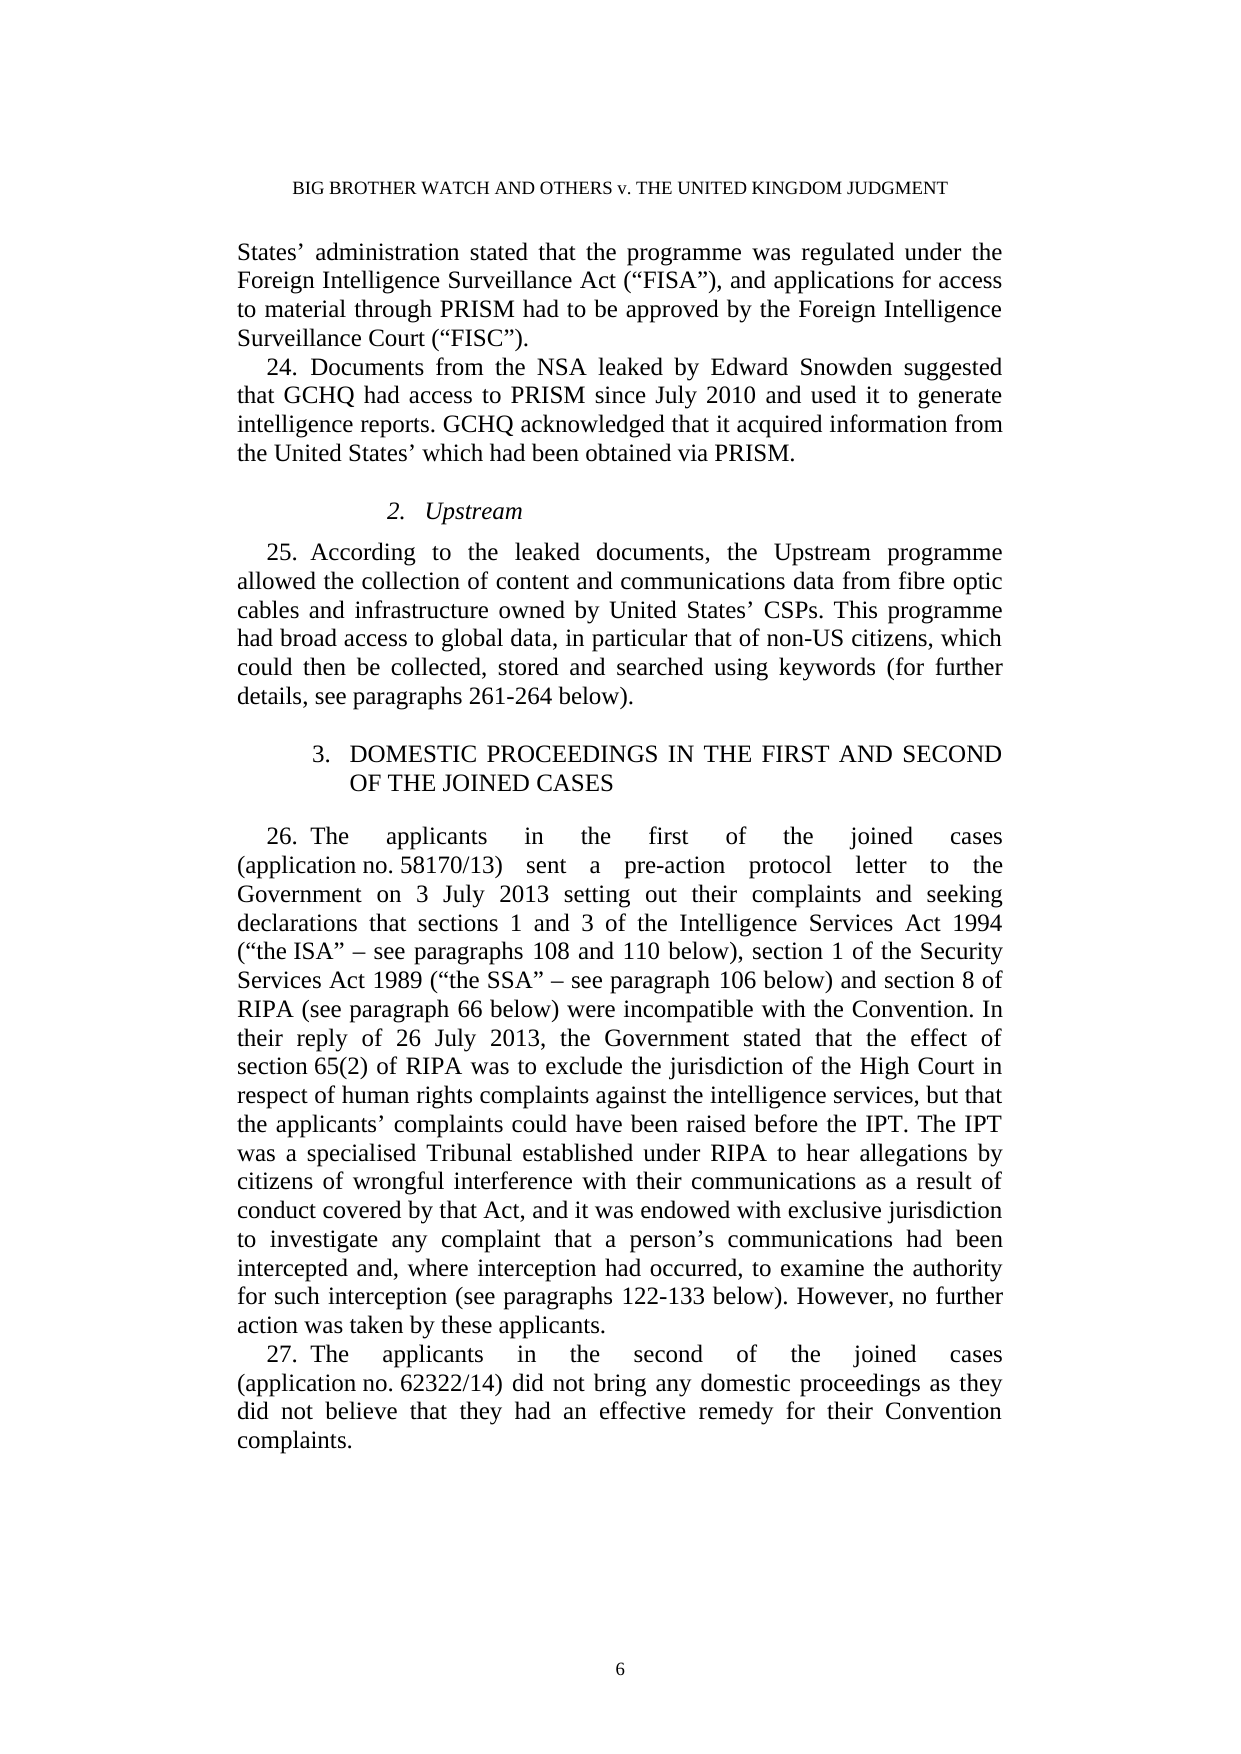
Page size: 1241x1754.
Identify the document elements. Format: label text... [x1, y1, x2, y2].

text Upstream [387, 496, 1003, 525]
text 24. Documents from the NSA leaked by Edward Snowden suggested that GCHQ had access to PRISM since July 2010 and used it to generate intelligence reports. GCHQ acknowledged that it acquired information from the United States’ which had been obtained via PRISM. [237, 352, 1003, 467]
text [237, 237, 1003, 352]
text 26. The applicants in the first of the joined cases (application no. 58170/13) sent a pre-action protocol letter to the Government on 3 July 2013 setting out their complaints and seeking declarations that sections 1 and 3 of the Intelligence Services Act 1994 (“the ISA” – see paragraphs 108 and 110 below), section 1 of the Security Services Act 1989 (“the SSA” – see paragraph 106 below) and section 8 of RIPA (see paragraph 66 below) were incompatible with the Convention. In their reply of 26 July 2013, the Government stated that the effect of section 65(2) of RIPA was to exclude the jurisdiction of the High Court in respect of human rights complaints against the intelligence services, but that the applicants’ complaints could have been raised before the IPT. The IPT was a specialised Tribunal established under RIPA to hear allegations by citizens of wrongful interference with their communications as a result of conduct covered by that Act, and it was endowed with exclusive jurisdiction to investigate any complaint that a person’s communications had been intercepted and, where interception had occurred, to examine the authority for such interception (see paragraphs 122-133 below). However, no further action was taken by these applicants. [237, 821, 1003, 1339]
text 25. According to the leaked documents, the Upstream programme allowed the collection of content and communications data from fibre optic cables and infrastructure owned by United States’ CSPs. This programme had broad access to global data, in particular that of non-US citizens, which could then be collected, stored and searched using keywords (for further details, see paragraphs 261-264 below). [237, 537, 1003, 710]
text DOMESTIC PROCEEDINGS IN THE FIRST AND SECOND OF THE JOINED CASES [312, 739, 1003, 796]
text 27. The applicants in the second of the joined cases (application no. 62322/14) did not bring any domestic proceedings as they did not believe that they had an effective remedy for their Convention complaints. [237, 1339, 1003, 1454]
